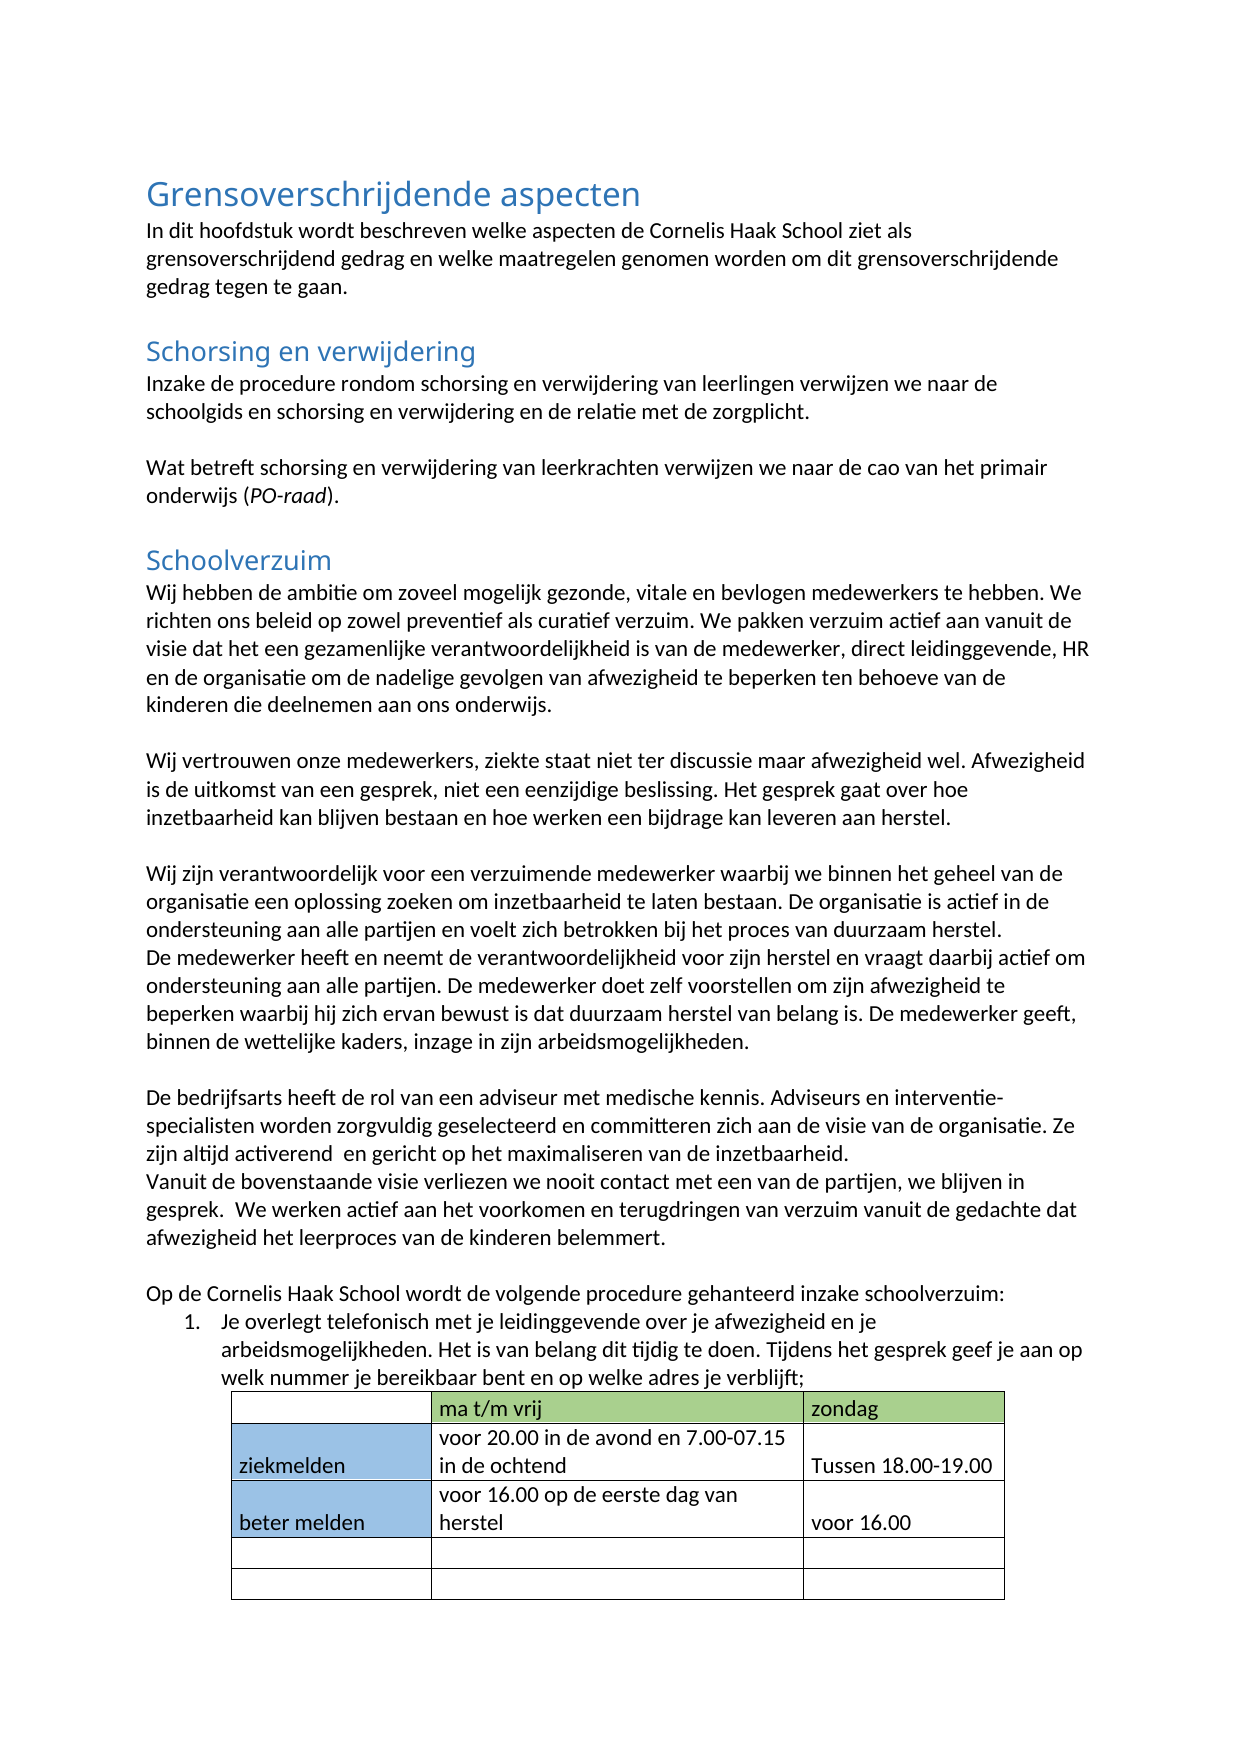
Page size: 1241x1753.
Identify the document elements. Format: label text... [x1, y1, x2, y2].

table_header ma t/m vrij [432, 1392, 803, 1422]
table_cell voor 16.00 op de eerste dag van herstel [432, 1481, 803, 1537]
table_cell [432, 1569, 803, 1599]
list Je overlegt telefonisch met je leidinggevende over je afwezigheid en je arbeidsmogelijkheden. Het is van belang dit tijdig te doen. Tijdens het gesprek geef je aan op welk nummer je bereikbaar bent en op welke adres je verblijft; [183, 1307, 1094, 1391]
text Inzake de procedure rondom schorsing en verwijdering van leerlingen verwijzen we naar de schoolgids en schorsing en verwijdering en de relatie met de zorgplicht. [146, 369, 1094, 425]
table_cell voor 16.00 [804, 1481, 1004, 1537]
table_cell voor 20.00 in de avond en 7.00-07.15 in de ochtend [432, 1424, 803, 1479]
table_cell [432, 1538, 803, 1568]
text Wij zijn verantwoordelijk voor een verzuimende medewerker waarbij we binnen het geheel van de organisatie een oplossing zoeken om inzetbaarheid te laten bestaan. De organisatie is actief in de ondersteuning aan alle partijen en voelt zich betrokken bij het proces van duurzaam herstel. [146, 859, 1094, 943]
text Wij vertrouwen onze medewerkers, ziekte staat niet ter discussie maar afwezigheid wel. Afwezigheid is de uitkomst van een gesprek, niet een eenzijdige beslissing. Het gesprek gaat over hoe inzetbaarheid kan blijven bestaan en hoe werken een bijdrage kan leveren aan herstel. [146, 747, 1094, 831]
table_header [232, 1392, 431, 1422]
table_cell beter melden [232, 1481, 431, 1537]
text Op de Cornelis Haak School wordt de volgende procedure gehanteerd inzake schoolverzuim: [146, 1279, 1094, 1307]
table_cell Tussen 18.00-19.00 [804, 1424, 1004, 1479]
table_cell ziekmelden [232, 1424, 431, 1479]
table_cell [804, 1538, 1004, 1568]
table_cell [232, 1569, 431, 1599]
text In dit hoofdstuk wordt beschreven welke aspecten de Cornelis Haak School ziet als grensoverschrijdend gedrag en welke maatregelen genomen worden om dit grensoverschrijdende gedrag tegen te gaan. [146, 216, 1094, 300]
table_header zondag [804, 1392, 1004, 1422]
text De medewerker heeft en neemt de verantwoordelijkheid voor zijn herstel en vraagt daarbij actief om ondersteuning aan alle partijen. De medewerker doet zelf voorstellen om zijn afwezigheid te beperken waarbij hij zich ervan bewust is dat duurzaam herstel van belang is. De medewerker geeft, binnen de wettelijke kaders, inzage in zijn arbeidsmogelijkheden. [146, 943, 1094, 1055]
subtitle Schoolverzuim [146, 542, 1094, 578]
subtitle Grensoverschrijdende aspecten [146, 171, 1094, 216]
subtitle Schorsing en verwijdering [146, 332, 1094, 369]
text De bedrijfsarts heeft de rol van een adviseur met medische kennis. Adviseurs en interventie-specialisten worden zorgvuldig geselecteerd en committeren zich aan de visie van de organisatie. Ze zijn altijd activerend en gericht op het maximaliseren van de inzetbaarheid. [146, 1083, 1094, 1167]
table_cell [232, 1538, 431, 1568]
table_cell [804, 1569, 1004, 1599]
text Wij hebben de ambitie om zoveel mogelijk gezonde, vitale en bevlogen medewerkers te hebben. We richten ons beleid op zowel preventief als curatief verzuim. We pakken verzuim actief aan vanuit de visie dat het een gezamenlijke verantwoordelijkheid is van de medewerker, direct leidinggevende, HR en de organisatie om de nadelige gevolgen van afwezigheid te beperken ten behoeve van de kinderen die deelnemen aan ons onderwijs. [146, 578, 1094, 719]
text Vanuit de bovenstaande visie verliezen we nooit contact met een van de partijen, we blijven in gesprek. We werken actief aan het voorkomen en terugdringen van verzuim vanuit de gedachte dat afwezigheid het leerproces van de kinderen belemmert. [146, 1167, 1094, 1251]
text Wat betreft schorsing en verwijdering van leerkrachten verwijzen we naar de cao van het primair onderwijs (PO-raad). [146, 453, 1094, 509]
